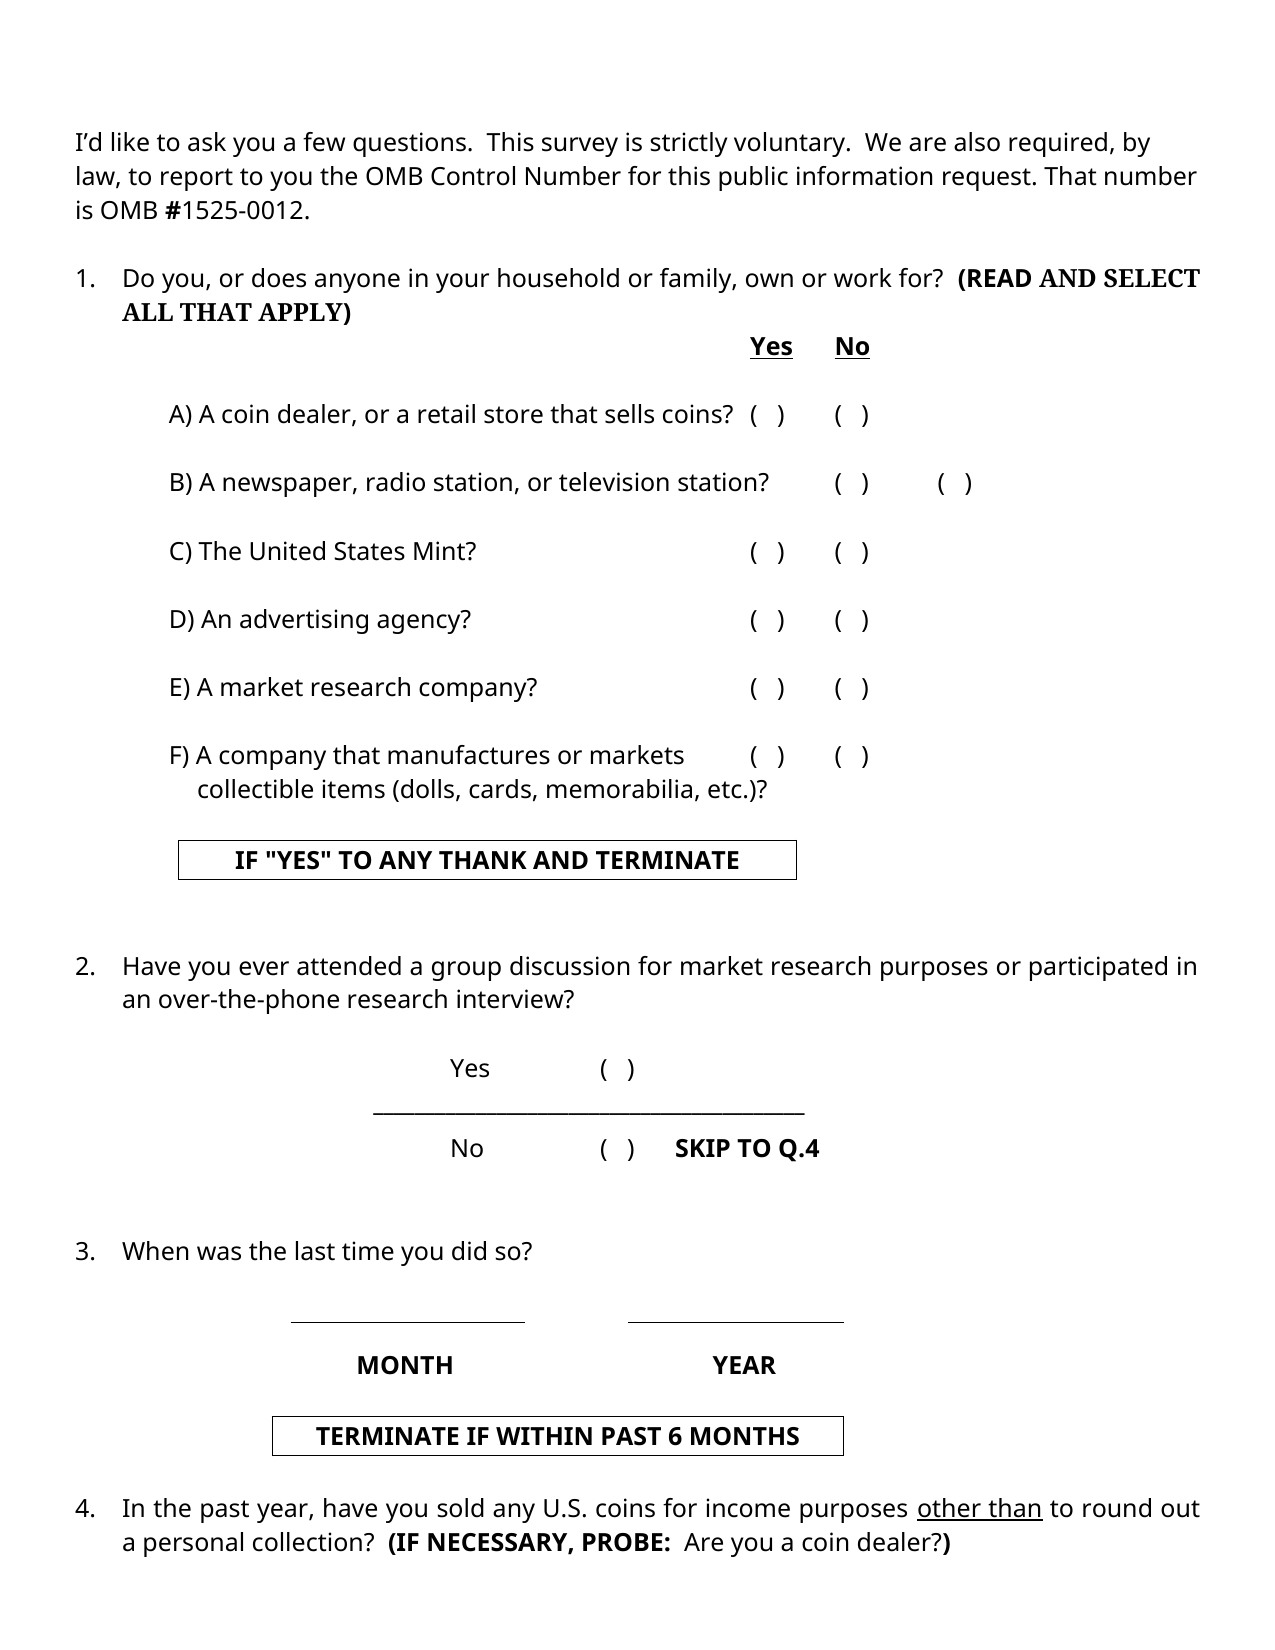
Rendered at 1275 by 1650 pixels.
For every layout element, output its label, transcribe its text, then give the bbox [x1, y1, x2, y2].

text collectible items (dolls, cards, memorabilia, etc.)? [75, 772, 1200, 806]
text TERMINATE IF WITHIN PAST 6 MONTHS [273, 1417, 843, 1455]
text A) A coin dealer, or a retail store that sells coins? ( ) ( ) [75, 397, 1200, 431]
text Yes No [75, 329, 1200, 363]
text C) The United States Mint? ( ) ( ) [75, 533, 1200, 567]
text D) An advertising agency? ( ) ( ) [75, 601, 1200, 635]
text No ( ) SKIP TO Q.4 [75, 1131, 1200, 1165]
text 1. Do you, or does anyone in your household or family, own or work for? (READ AND SELECT ALL THAT APPLY) [75, 261, 1200, 329]
text 4. In the past year, have you sold any U.S. coins for income purposes other than to round out a personal collection? (IF NECESSARY, PROBE: Are you a coin dealer?) [75, 1490, 1200, 1558]
text 2. Have you ever attended a group discussion for market research purposes or participated in an over-the-phone research interview? [75, 948, 1200, 1016]
text I’d like to ask you a few questions. This survey is strictly voluntary. We are also required, by law, to report to you the OMB Control Number for this public information request. That number is OMB #1525-0012. [75, 124, 1200, 227]
text F) A company that manufactures or markets ( ) ( ) [75, 737, 1200, 772]
text B) A newspaper, radio station, or television station? ( ) ( ) [75, 465, 1200, 499]
text IF "YES" TO ANY THANK AND TERMINATE [179, 841, 796, 879]
text 3. When was the last time you did so? [75, 1233, 1200, 1267]
text E) A market research company? ( ) ( ) [75, 669, 1200, 703]
text Yes ( ) [75, 1050, 1200, 1084]
text __________________________________________ [75, 1084, 1200, 1118]
text MONTH YEAR [75, 1348, 1200, 1382]
